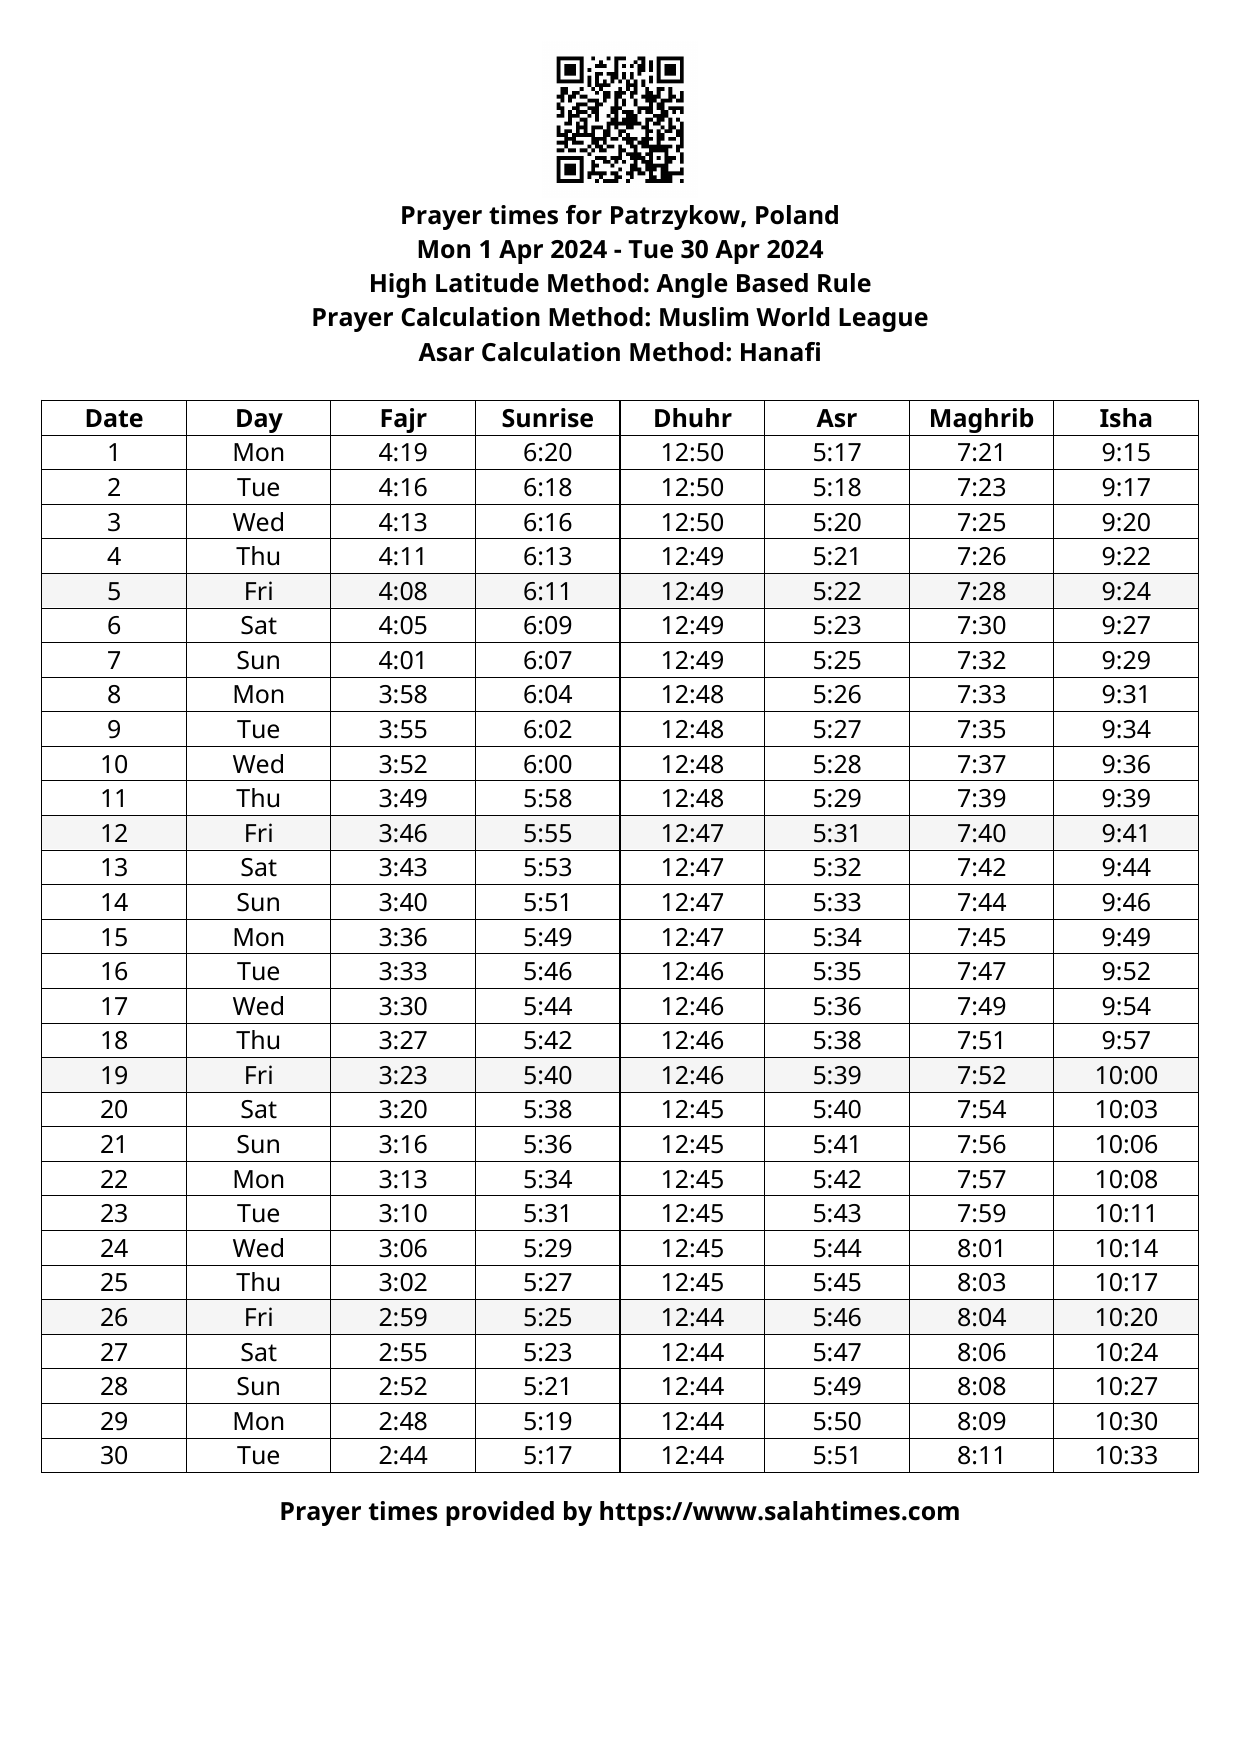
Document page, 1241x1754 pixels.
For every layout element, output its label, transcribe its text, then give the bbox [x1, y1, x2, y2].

table_cell 10:20 [1054, 1300, 1198, 1334]
table_cell 10:24 [1054, 1335, 1198, 1368]
table_cell 5:19 [476, 1404, 619, 1437]
table_cell Wed [187, 1231, 330, 1264]
table_cell 3:55 [331, 712, 475, 746]
table_cell Sat [187, 609, 330, 642]
text Prayer times provided by https://www.salahtimes.com [42, 1494, 1198, 1528]
table_header Sunrise [476, 401, 619, 434]
table_cell 3:20 [331, 1093, 475, 1126]
table_cell 5:38 [765, 1024, 909, 1057]
table_cell 21 [42, 1127, 186, 1161]
text Prayer Calculation Method: Muslim World League [42, 300, 1198, 334]
table_cell 30 [42, 1439, 186, 1472]
table_cell 7:25 [910, 505, 1053, 538]
table_cell 15 [42, 920, 186, 953]
table_cell 25 [42, 1266, 186, 1299]
table_cell 5:29 [476, 1231, 619, 1264]
table_cell 29 [42, 1404, 186, 1437]
table_cell 3:23 [331, 1058, 475, 1092]
table_cell 12:45 [621, 1231, 764, 1264]
table_cell 5:38 [476, 1093, 619, 1126]
table_header Day [187, 401, 330, 434]
table_cell 5:33 [765, 885, 909, 919]
table_cell 6:16 [476, 505, 619, 538]
table_cell 12:46 [621, 954, 764, 988]
table_cell 5:43 [765, 1196, 909, 1230]
table_cell 5:31 [765, 816, 909, 849]
table_cell 12:47 [621, 885, 764, 919]
table_cell 12:50 [621, 470, 764, 504]
table_cell 10:06 [1054, 1127, 1198, 1161]
table_cell Wed [187, 747, 330, 780]
table_cell 7:37 [910, 747, 1053, 780]
table_cell 8:04 [910, 1300, 1053, 1334]
table_cell 5:44 [765, 1231, 909, 1264]
table_cell Wed [187, 505, 330, 538]
table_cell 12:44 [621, 1335, 764, 1368]
table_header Dhuhr [621, 401, 764, 434]
table_cell 5:25 [476, 1300, 619, 1334]
table_cell 10:11 [1054, 1196, 1198, 1230]
table_cell 9:17 [1054, 470, 1198, 504]
table_cell 9:49 [1054, 920, 1198, 953]
table_cell 5:35 [765, 954, 909, 988]
table_cell 5:40 [765, 1093, 909, 1126]
table_cell 8:09 [910, 1404, 1053, 1437]
table_cell 3:43 [331, 851, 475, 884]
table_cell Sat [187, 851, 330, 884]
table_header Isha [1054, 401, 1198, 434]
table_cell 24 [42, 1231, 186, 1264]
table_cell 5:44 [476, 989, 619, 1022]
table_cell 4:08 [331, 574, 475, 607]
table_header Maghrib [910, 401, 1053, 434]
table_cell 7:57 [910, 1162, 1053, 1195]
table_cell 3:49 [331, 781, 475, 815]
text Mon 1 Apr 2024 - Tue 30 Apr 2024 [42, 232, 1198, 266]
table_cell 7:49 [910, 989, 1053, 1022]
table_cell 3:46 [331, 816, 475, 849]
table_cell 5:42 [476, 1024, 619, 1057]
table_cell 9:22 [1054, 539, 1198, 573]
table_cell 5:41 [765, 1127, 909, 1161]
table_cell 4:19 [331, 436, 475, 469]
table_cell Thu [187, 539, 330, 573]
table_cell 9:52 [1054, 954, 1198, 988]
table_cell 5:32 [765, 851, 909, 884]
table_cell 12:47 [621, 851, 764, 884]
table_cell Fri [187, 1300, 330, 1334]
table_cell 5:42 [765, 1162, 909, 1195]
table_cell 16 [42, 954, 186, 988]
table_header Date [42, 401, 186, 434]
table_cell 2:52 [331, 1369, 475, 1403]
table_cell 18 [42, 1024, 186, 1057]
table_cell 7:26 [910, 539, 1053, 573]
table_cell 12:49 [621, 574, 764, 607]
table_cell 7:42 [910, 851, 1053, 884]
table_cell Sun [187, 1369, 330, 1403]
table_cell 8:01 [910, 1231, 1053, 1264]
table_cell Thu [187, 1024, 330, 1057]
text Prayer times for Patrzykow, Poland [42, 198, 1198, 232]
table_cell 3 [42, 505, 186, 538]
table_cell Tue [187, 954, 330, 988]
table_cell 6:11 [476, 574, 619, 607]
table_cell 9:20 [1054, 505, 1198, 538]
table_cell 11 [42, 781, 186, 815]
table_cell 7:28 [910, 574, 1053, 607]
table_cell 9:15 [1054, 436, 1198, 469]
table_cell 5:34 [765, 920, 909, 953]
table_cell 7:59 [910, 1196, 1053, 1230]
table_cell 8:11 [910, 1439, 1053, 1472]
table_cell 12:44 [621, 1369, 764, 1403]
table_cell 5:34 [476, 1162, 619, 1195]
table_cell 6:18 [476, 470, 619, 504]
table_cell 7:44 [910, 885, 1053, 919]
table_cell 9:24 [1054, 574, 1198, 607]
table_cell 12:47 [621, 816, 764, 849]
table_cell 6:02 [476, 712, 619, 746]
table_cell 5:46 [765, 1300, 909, 1334]
table_cell 3:40 [331, 885, 475, 919]
table_cell 17 [42, 989, 186, 1022]
table_cell 12:49 [621, 609, 764, 642]
table_cell Fri [187, 1058, 330, 1092]
table_cell 10 [42, 747, 186, 780]
table_cell 9:54 [1054, 989, 1198, 1022]
table_cell 3:10 [331, 1196, 475, 1230]
table_cell 9 [42, 712, 186, 746]
table_cell 5:17 [765, 436, 909, 469]
table_cell 4:13 [331, 505, 475, 538]
table_cell 7:56 [910, 1127, 1053, 1161]
table_cell 12:45 [621, 1127, 764, 1161]
table_cell 3:13 [331, 1162, 475, 1195]
table_cell 12:48 [621, 678, 764, 711]
table_cell Tue [187, 470, 330, 504]
table_cell 4:01 [331, 643, 475, 677]
table_cell 5:51 [476, 885, 619, 919]
table_cell Sun [187, 643, 330, 677]
table_cell 2:55 [331, 1335, 475, 1368]
table_cell Sat [187, 1093, 330, 1126]
table_cell 10:17 [1054, 1266, 1198, 1299]
table_cell 5:49 [476, 920, 619, 953]
table_cell Sun [187, 885, 330, 919]
table_cell 5:25 [765, 643, 909, 677]
table_cell 7:32 [910, 643, 1053, 677]
table_cell Mon [187, 436, 330, 469]
table_cell 5:46 [476, 954, 619, 988]
table_cell 12:45 [621, 1196, 764, 1230]
table_cell 3:33 [331, 954, 475, 988]
table_cell 5:45 [765, 1266, 909, 1299]
table_cell 4:16 [331, 470, 475, 504]
table_cell 14 [42, 885, 186, 919]
table_cell 7:21 [910, 436, 1053, 469]
table_cell 6 [42, 609, 186, 642]
table_cell 12:45 [621, 1162, 764, 1195]
table_cell 4 [42, 539, 186, 573]
table_cell Mon [187, 920, 330, 953]
table_cell 10:08 [1054, 1162, 1198, 1195]
table_cell 9:31 [1054, 678, 1198, 711]
table_cell 5:27 [765, 712, 909, 746]
table_cell Mon [187, 1162, 330, 1195]
table_cell 3:27 [331, 1024, 475, 1057]
table_cell 12:48 [621, 712, 764, 746]
table_cell 4:11 [331, 539, 475, 573]
table_cell Tue [187, 1439, 330, 1472]
table_cell Tue [187, 1196, 330, 1230]
table_cell 7:33 [910, 678, 1053, 711]
table_cell 3:30 [331, 989, 475, 1022]
table_cell 5:31 [476, 1196, 619, 1230]
table_cell 5:58 [476, 781, 619, 815]
table_cell Sun [187, 1127, 330, 1161]
table_cell 12:50 [621, 505, 764, 538]
table_cell 12:44 [621, 1300, 764, 1334]
table_cell 5:26 [765, 678, 909, 711]
table_cell 9:36 [1054, 747, 1198, 780]
table_cell 5:47 [765, 1335, 909, 1368]
table_cell 9:39 [1054, 781, 1198, 815]
table_cell 5:21 [765, 539, 909, 573]
table_cell 12 [42, 816, 186, 849]
table_cell 2:59 [331, 1300, 475, 1334]
text Asar Calculation Method: Hanafi [42, 334, 1198, 368]
table_cell 19 [42, 1058, 186, 1092]
table_cell 9:57 [1054, 1024, 1198, 1057]
table_cell 6:00 [476, 747, 619, 780]
table_cell 10:14 [1054, 1231, 1198, 1264]
table_cell 12:48 [621, 781, 764, 815]
table_cell 5:23 [476, 1335, 619, 1368]
table_cell 5:29 [765, 781, 909, 815]
table_cell 12:50 [621, 436, 764, 469]
table_cell Sat [187, 1335, 330, 1368]
table_cell 5:20 [765, 505, 909, 538]
table_cell 9:46 [1054, 885, 1198, 919]
table_cell 5:28 [765, 747, 909, 780]
table_cell 7:23 [910, 470, 1053, 504]
table_cell Mon [187, 678, 330, 711]
table_cell 5:21 [476, 1369, 619, 1403]
table_cell 9:29 [1054, 643, 1198, 677]
table_cell 8 [42, 678, 186, 711]
table_cell 9:44 [1054, 851, 1198, 884]
table_cell 2:48 [331, 1404, 475, 1437]
table_cell 7:35 [910, 712, 1053, 746]
table_cell 6:04 [476, 678, 619, 711]
table_cell Wed [187, 989, 330, 1022]
table_cell 12:44 [621, 1404, 764, 1437]
table_header Fajr [331, 401, 475, 434]
table_cell 20 [42, 1093, 186, 1126]
picture [542, 41, 699, 198]
table_cell 6:20 [476, 436, 619, 469]
table_cell 2 [42, 470, 186, 504]
table_cell Fri [187, 816, 330, 849]
table_cell 8:06 [910, 1335, 1053, 1368]
table_cell 10:27 [1054, 1369, 1198, 1403]
table_cell 5:55 [476, 816, 619, 849]
table_cell 5:36 [476, 1127, 619, 1161]
table_cell 10:30 [1054, 1404, 1198, 1437]
table_cell 26 [42, 1300, 186, 1334]
table_cell 12:47 [621, 920, 764, 953]
table_cell 9:41 [1054, 816, 1198, 849]
table_cell 5:23 [765, 609, 909, 642]
table_cell 7:52 [910, 1058, 1053, 1092]
table_cell 5:27 [476, 1266, 619, 1299]
table_cell Thu [187, 1266, 330, 1299]
table_cell 7:40 [910, 816, 1053, 849]
table_cell Mon [187, 1404, 330, 1437]
table_cell 5:40 [476, 1058, 619, 1092]
table_cell 3:06 [331, 1231, 475, 1264]
table_cell 5 [42, 574, 186, 607]
table_cell 7:51 [910, 1024, 1053, 1057]
table_cell 3:02 [331, 1266, 475, 1299]
table_cell 7:39 [910, 781, 1053, 815]
table_cell 7:54 [910, 1093, 1053, 1126]
table_cell 5:39 [765, 1058, 909, 1092]
table_cell 3:36 [331, 920, 475, 953]
table_cell 9:27 [1054, 609, 1198, 642]
table_cell 1 [42, 436, 186, 469]
table_cell 5:22 [765, 574, 909, 607]
table_cell 7:30 [910, 609, 1053, 642]
table_cell 12:45 [621, 1266, 764, 1299]
table_cell 12:44 [621, 1439, 764, 1472]
table_cell 7:47 [910, 954, 1053, 988]
table_cell 5:50 [765, 1404, 909, 1437]
table_cell Thu [187, 781, 330, 815]
table_cell 12:46 [621, 1024, 764, 1057]
table_cell 23 [42, 1196, 186, 1230]
table_cell 12:45 [621, 1093, 764, 1126]
table_cell 10:03 [1054, 1093, 1198, 1126]
text High Latitude Method: Angle Based Rule [42, 266, 1198, 300]
table_header Asr [765, 401, 909, 434]
table_cell Fri [187, 574, 330, 607]
table_cell 6:09 [476, 609, 619, 642]
table_cell 6:13 [476, 539, 619, 573]
table_cell 3:52 [331, 747, 475, 780]
table_cell 8:03 [910, 1266, 1053, 1299]
table_cell 12:46 [621, 989, 764, 1022]
table_cell 5:53 [476, 851, 619, 884]
table_cell 7 [42, 643, 186, 677]
table_cell 10:00 [1054, 1058, 1198, 1092]
table_cell 12:48 [621, 747, 764, 780]
table_cell 12:49 [621, 643, 764, 677]
table_cell 5:51 [765, 1439, 909, 1472]
table_cell 5:49 [765, 1369, 909, 1403]
table_cell 27 [42, 1335, 186, 1368]
table_cell 5:18 [765, 470, 909, 504]
table_cell 13 [42, 851, 186, 884]
table_cell 22 [42, 1162, 186, 1195]
table_cell 3:58 [331, 678, 475, 711]
table_cell 7:45 [910, 920, 1053, 953]
table_cell 9:34 [1054, 712, 1198, 746]
table_cell 28 [42, 1369, 186, 1403]
table_cell 2:44 [331, 1439, 475, 1472]
table_cell 6:07 [476, 643, 619, 677]
table_cell 5:36 [765, 989, 909, 1022]
table_cell 3:16 [331, 1127, 475, 1161]
table_cell 5:17 [476, 1439, 619, 1472]
table_cell Tue [187, 712, 330, 746]
table_cell 4:05 [331, 609, 475, 642]
table_cell 12:49 [621, 539, 764, 573]
table_cell 8:08 [910, 1369, 1053, 1403]
table_cell 10:33 [1054, 1439, 1198, 1472]
table_cell 12:46 [621, 1058, 764, 1092]
